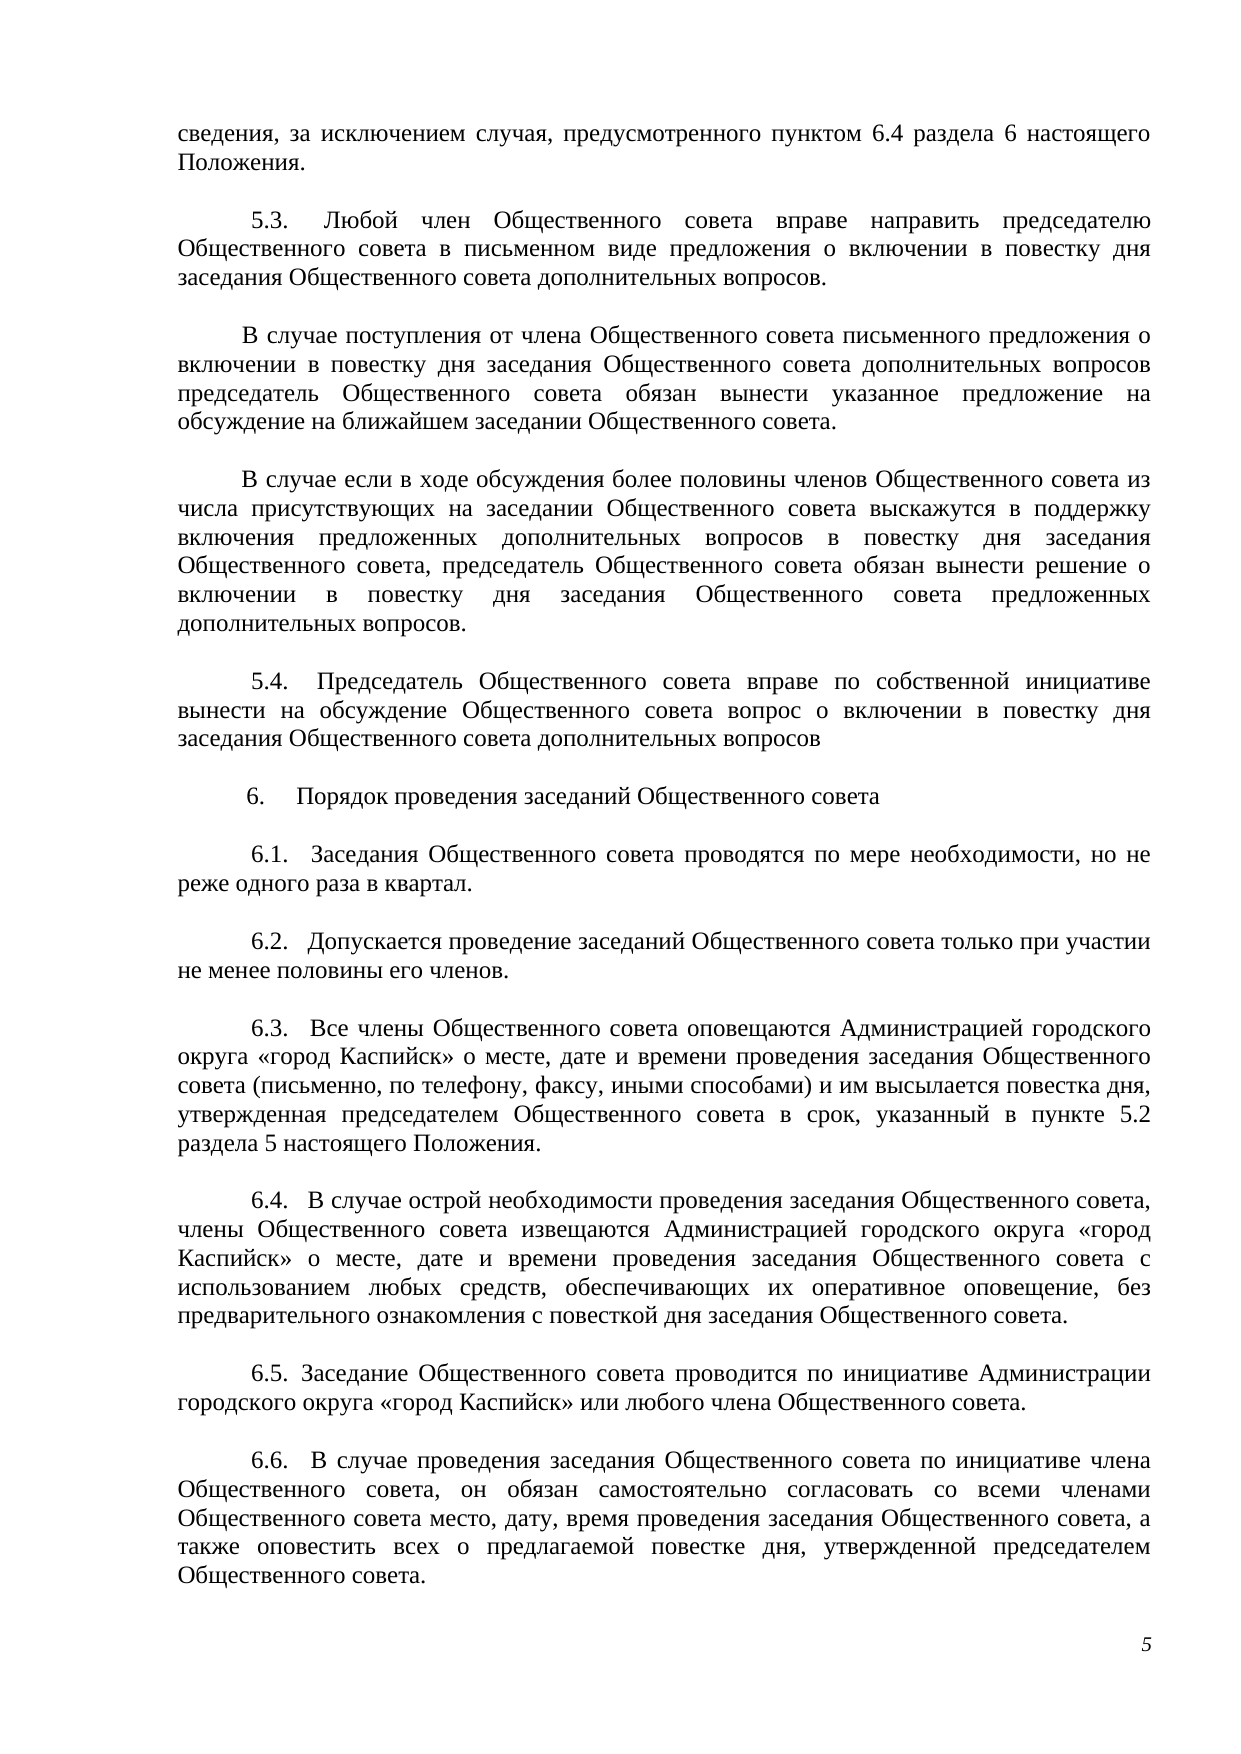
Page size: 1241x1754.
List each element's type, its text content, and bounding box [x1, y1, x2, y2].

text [177, 118, 1152, 176]
text 5.4. Председатель Общественного совета вправе по собственной инициативе вынести на обсуждение Общественного совета вопрос о включении в повестку дня заседания Общественного совета дополнительных вопросов [177, 666, 1152, 752]
text 6.5. Заседание Общественного совета проводится по инициативе Администрации городского округа «город Каспийск» или любого члена Общественного совета. [177, 1358, 1152, 1416]
text 5.3. Любой член Общественного совета вправе направить председателю Общественного совета в письменном виде предложения о включении в повестку дня заседания Общественного совета дополнительных вопросов. [177, 205, 1152, 291]
text В случае поступления от члена Общественного совета письменного предложения о включении в повестку дня заседания Общественного совета дополнительных вопросов председатель Общественного совета обязан вынести указанное предложение на обсуждение на ближайшем заседании Общественного совета. [177, 320, 1152, 435]
text 6.1. Заседания Общественного совета проводятся по мере необходимости, но не реже одного раза в квартал. [177, 839, 1152, 897]
text 6. Порядок проведения заседаний Общественного совета [177, 781, 1152, 810]
text 6.4. В случае острой необходимости проведения заседания Общественного совета, члены Общественного совета извещаются Администрацией городского округа «город Каспийск» о месте, дате и времени проведения заседания Общественного совета с использованием любых средств, обеспечивающих их оперативное оповещение, без предварительного ознакомления с повесткой дня заседания Общественного совета. [177, 1186, 1152, 1329]
text 6.2. Допускается проведение заседаний Общественного совета только при участии не менее половины его членов. [177, 926, 1152, 983]
text 6.3. Все члены Общественного совета оповещаются Администрацией городского округа «город Каспийск» о месте, дате и времени проведения заседания Общественного совета (письменно, по телефону, факсу, иными способами) и им высылается повестка дня, утвержденная председателем Общественного совета в срок, указанный в пункте 5.2 раздела 5 настоящего Положения. [177, 1013, 1152, 1156]
text В случае если в ходе обсуждения более половины членов Общественного совета из числа присутствующих на заседании Общественного совета выскажутся в поддержку включения предложенных дополнительных вопросов в повестку дня заседания Общественного совета, председатель Общественного совета обязан вынести решение о включении в повестку дня заседания Общественного совета предложенных дополнительных вопросов. [177, 464, 1152, 637]
text 6.6. В случае проведения заседания Общественного совета по инициативе члена Общественного совета, он обязан самостоятельно согласовать со всеми членами Общественного совета место, дату, время проведения заседания Общественного совета, а также оповестить всех о предлагаемой повестке дня, утвержденной председателем Общественного совета. [177, 1445, 1152, 1589]
